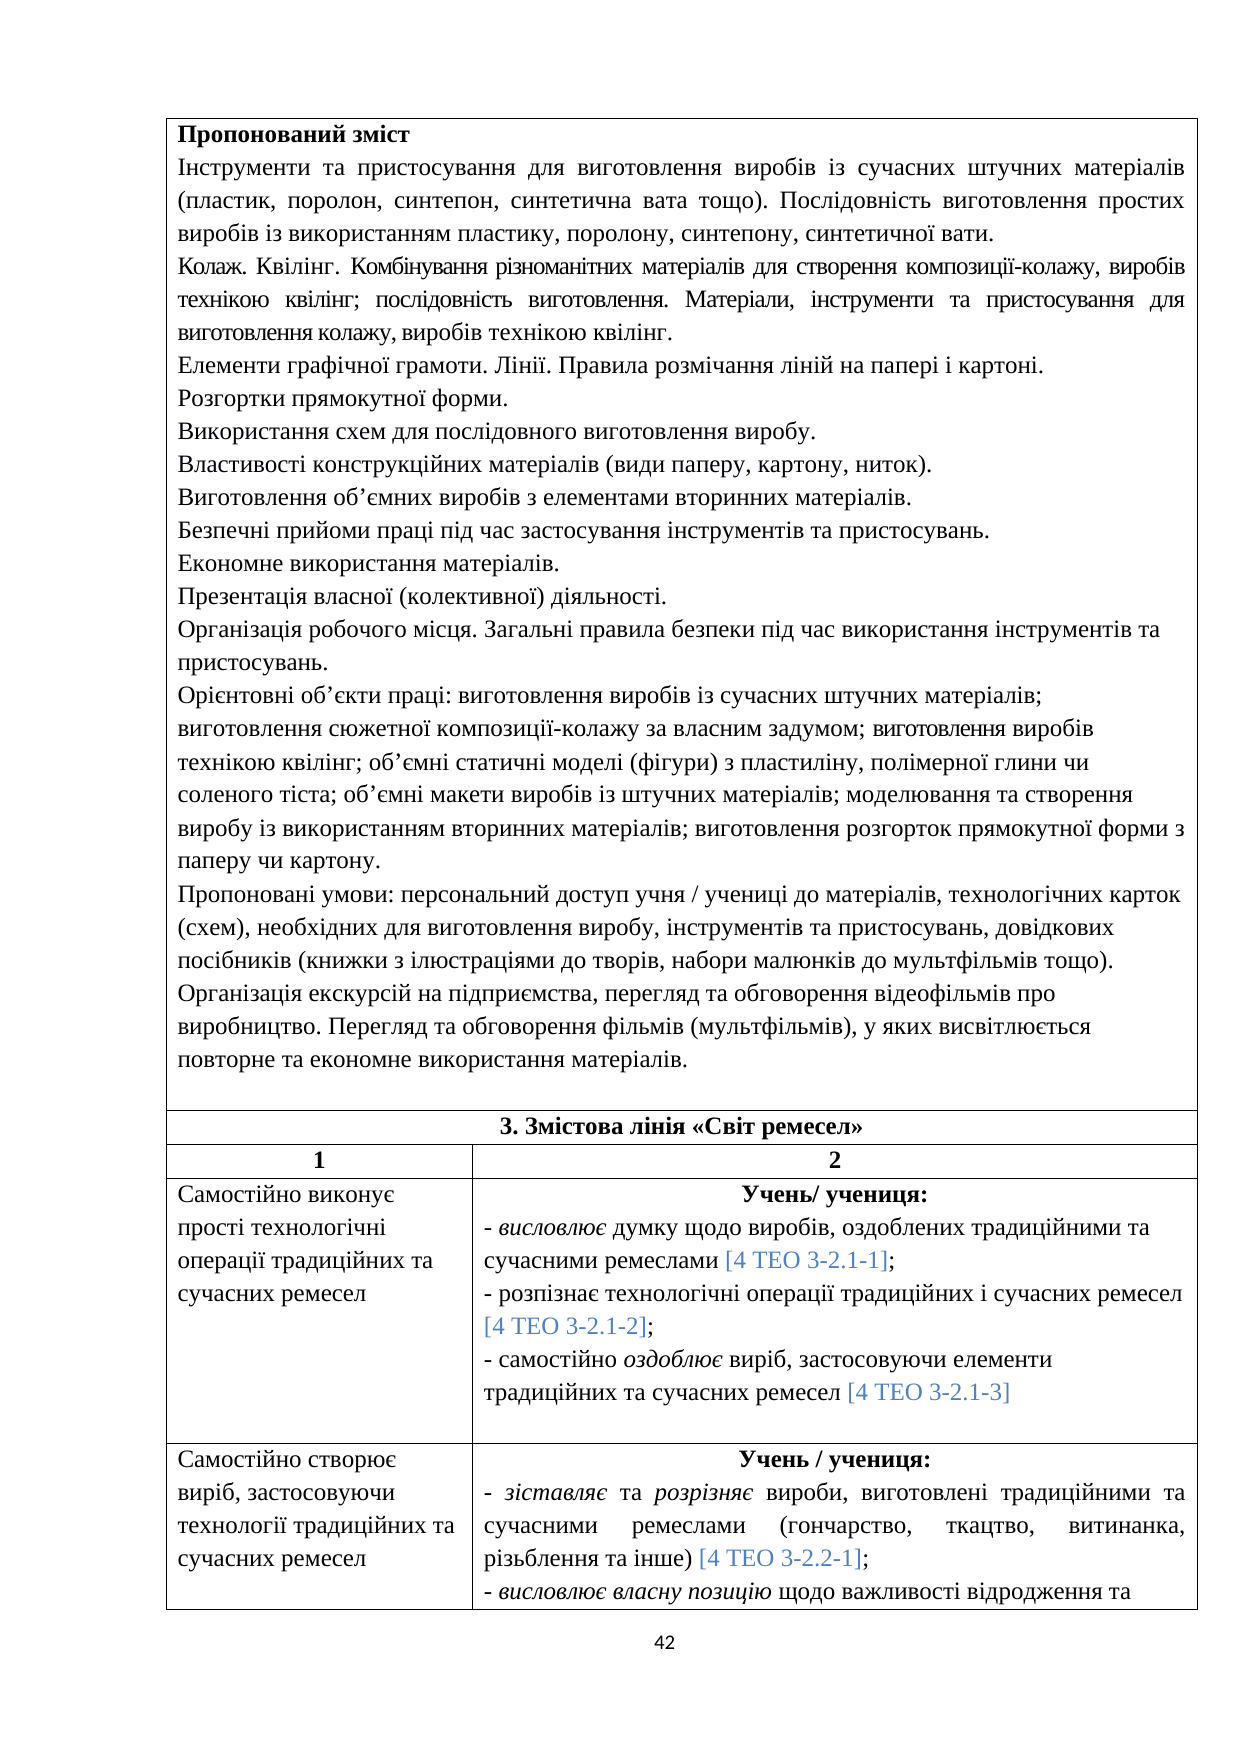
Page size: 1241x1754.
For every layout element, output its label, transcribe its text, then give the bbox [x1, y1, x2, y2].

table_cell Учень/ учениця: - висловлює думку щодо виробів, оздоблених традиційними та сучасними ремеслами [4 ТЕО 3-2.1-1]; - розпізнає технологічні операції традиційних і сучасних ремесел [4 ТЕО 3-2.1-2]; - самостійно оздоблює виріб, застосовуючи елементи традиційних та сучасних ремесел [4 ТЕО 3-2.1-3] [473, 1179, 1197, 1443]
table_cell 2 [473, 1145, 1197, 1178]
table_cell Самостійно виконує прості технологічні операції традиційних та сучасних ремесел [167, 1179, 472, 1443]
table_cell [473, 1444, 1197, 1609]
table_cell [167, 1444, 472, 1609]
table_cell Пропонований зміст Інструменти та пристосування для виготовлення виробів із сучасних штучних матеріалів (пластик, поролон, синтепон, синтетична вата тощо). Послідовність виготовлення простих виробів із використанням пластику, поролону, синтепону, синтетичної вати. Колаж. Квілінг. Комбінування різноманітних матеріалів для створення композиції-колажу, виробів технікою квілінг; послідовність виготовлення. Матеріали, інструменти та пристосування для виготовлення колажу, виробів технікою квілінг. Елементи графічної грамоти. Лінії. Правила розмічання ліній на папері і картоні. Розгортки прямокутної форми. Використання схем для послідовного виготовлення виробу. Властивості конструкційних матеріалів (види паперу, картону, ниток). Виготовлення об’ємних виробів з елементами вторинних матеріалів. Безпечні прийоми праці під час застосування інструментів та пристосувань. Економне використання матеріалів. Презентація власної (колективної) діяльності. Організація робочого місця. Загальні правила безпеки під час використання інструментів та пристосувань. Орієнтовні об’єкти праці: виготовлення виробів із сучасних штучних матеріалів; виготовлення сюжетної композиції-колажу за власним задумом; виготовлення виробів технікою квілінг; об’ємні статичні моделі (фігури) з пластиліну, полімерної глини чи соленого тіста; об’ємні макети виробів із штучних матеріалів; моделювання та створення виробу із використанням вторинних матеріалів; виготовлення розгорток прямокутної форми з паперу чи картону. Пропоновані умови: персональний доступ учня / учениці до матеріалів, технологічних карток (схем), необхідних для виготовлення виробу, інструментів та пристосувань, довідкових посібників (книжки з ілюстраціями до творів, набори малюнків до мультфільмів тощо). Організація екскурсій на підприємства, перегляд та обговорення відеофільмів про виробництво. Перегляд та обговорення фільмів (мультфільмів), у яких висвітлюється повторне та економне використання матеріалів. [167, 119, 1197, 1110]
table_cell 3. Змістова лінія «Світ ремесел» [167, 1111, 1197, 1144]
table_cell 1 [167, 1145, 472, 1178]
